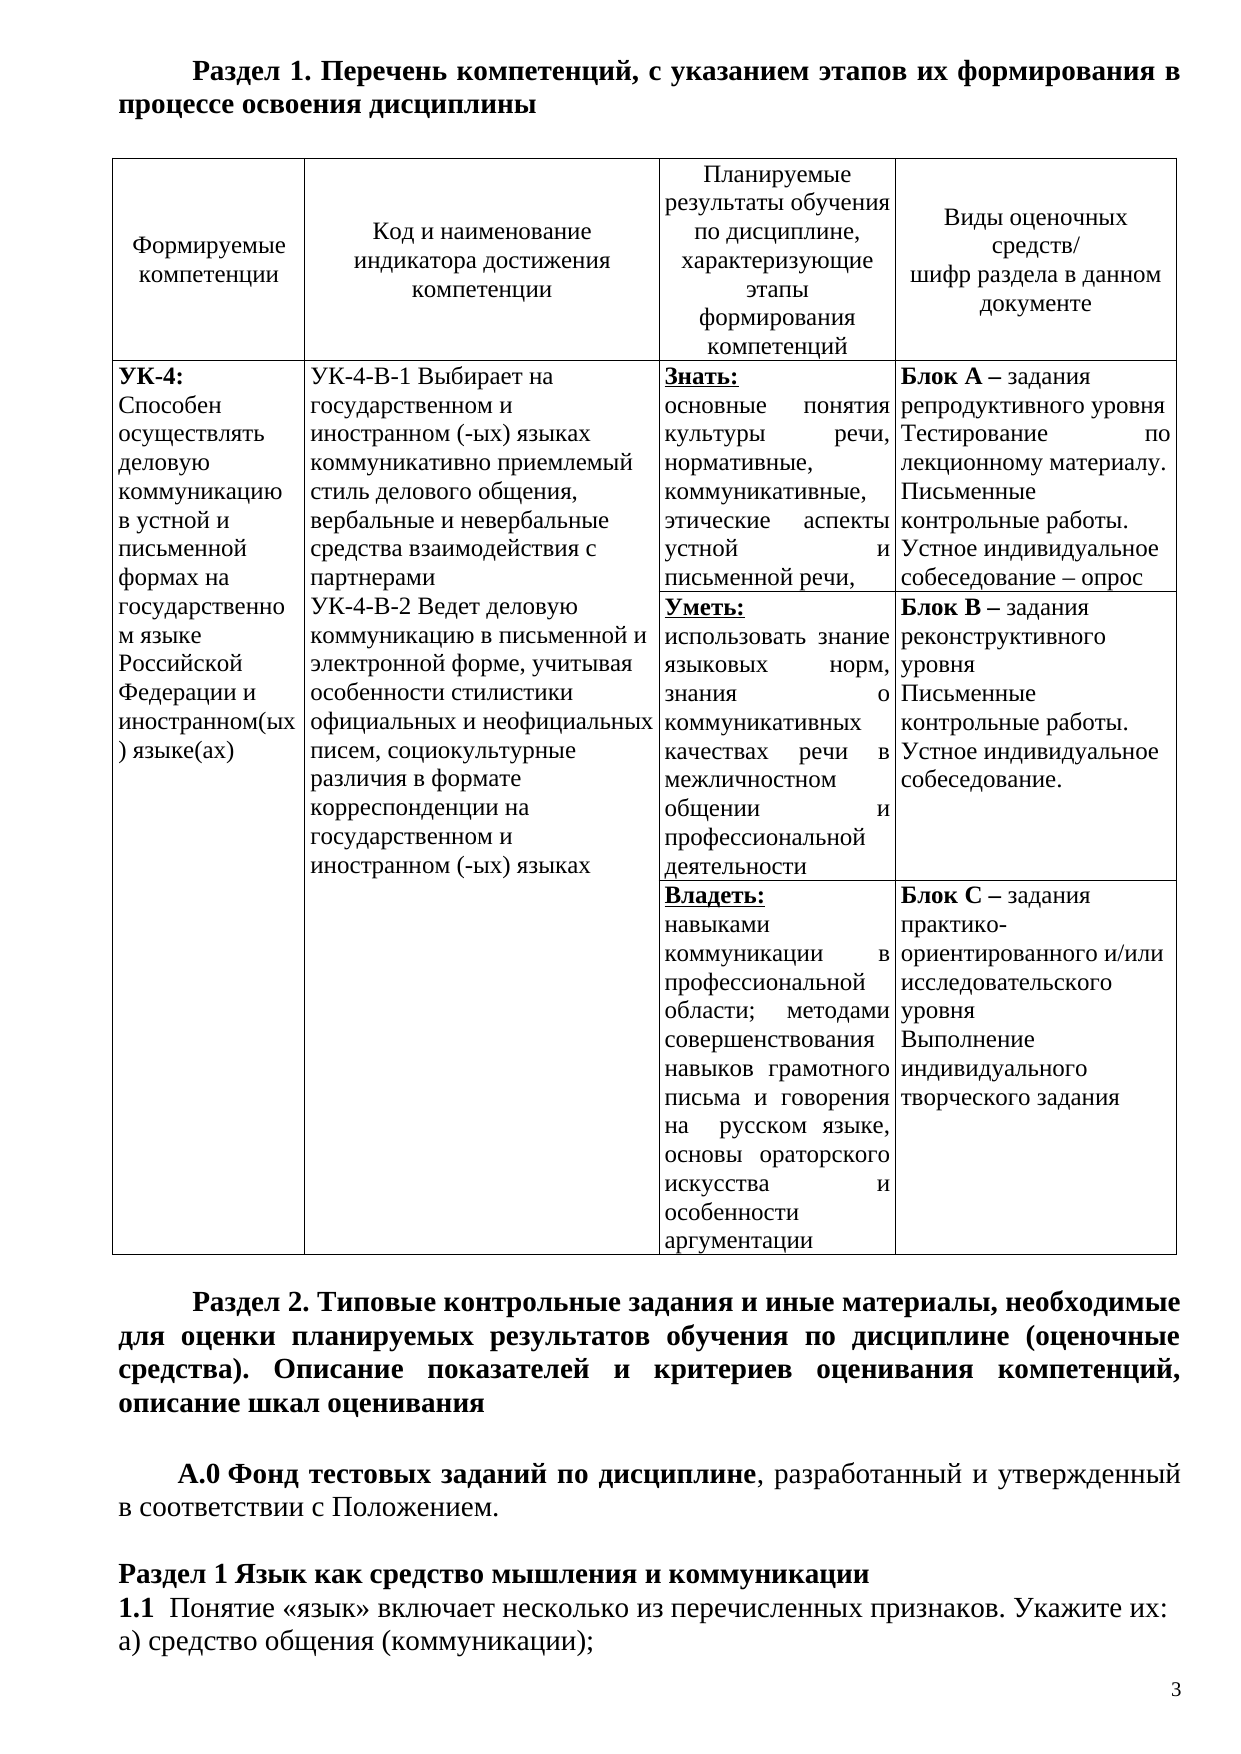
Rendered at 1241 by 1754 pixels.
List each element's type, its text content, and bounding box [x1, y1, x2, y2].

table_cell Блок C – задания практико-ориентированного и/или исследовательского уровня Выполнение индивидуального творческого задания [896, 881, 1176, 1254]
table_header Виды оценочных средств/ шифр раздела в данном документе [896, 159, 1176, 360]
table_cell Владеть: навыками коммуникации в профессиональной области; методами совершенствования навыков грамотного письма и говорения на русском языке, основы ораторского искусства и особенности аргументации [660, 881, 895, 1254]
text Раздел 1. Перечень компетенций, с указанием этапов их формирования в процессе освоения дисциплины [118, 53, 1181, 120]
table_header Планируемые результаты обучения по дисциплине, характеризующие этапы формирования компетенций [660, 159, 895, 360]
text Раздел 2. Типовые контрольные задания и иные материалы, необходимые для оценки планируемых результатов обучения по дисциплине (оценочные средства). Описание показателей и критериев оценивания компетенций, описание шкал оценивания [118, 1284, 1181, 1418]
table_cell Блок B – задания реконструктивного уровня Письменные контрольные работы. Устное индивидуальное собеседование. [896, 592, 1176, 879]
text Раздел 1 Язык как средство мышления и коммуникации [118, 1556, 1181, 1590]
table_cell Знать: основные понятия культуры речи, нормативные, коммуникативные, этические аспекты устной и письменной речи, [660, 361, 895, 591]
text 1.1 Понятие «язык» включает несколько из перечисленных признаков. Укажите их: а) средство общения (коммуникации); [118, 1590, 1181, 1657]
table_header Код и наименование индикатора достижения компетенции [305, 159, 659, 360]
table_cell УК-4-В-1 Выбирает на государственном и иностранном (-ых) языках коммуникативно приемлемый стиль делового общения, вербальные и невербальные средства взаимодействия с партнерами УК-4-В-2 Ведет деловую коммуникацию в письменной и электронной форме, учитывая особенности стилистики официальных и неофициальных писем, социокультурные различия в формате корреспонденции на государственном и иностранном (-ых) языках [305, 361, 659, 1254]
table_header Формируемые компетенции [113, 159, 304, 360]
table_cell Уметь: использовать знание языковых норм, знания о коммуникативных качествах речи в межличностном общении и профессиональной деятельности [660, 592, 895, 879]
table_cell Блок A – задания репродуктивного уровня Тестирование по лекционному материалу. Письменные контрольные работы. Устное индивидуальное собеседование – опрос [896, 361, 1176, 591]
text А.0 Фонд тестовых заданий по дисциплине, разработанный и утвержденный в соответствии с Положением. [118, 1456, 1181, 1523]
table_cell УК-4: Способен осуществлять деловую коммуникацию в устной и письменной формах на государственном языке Российской Федерации и иностранном(ых) языке(ах) [113, 361, 304, 1254]
